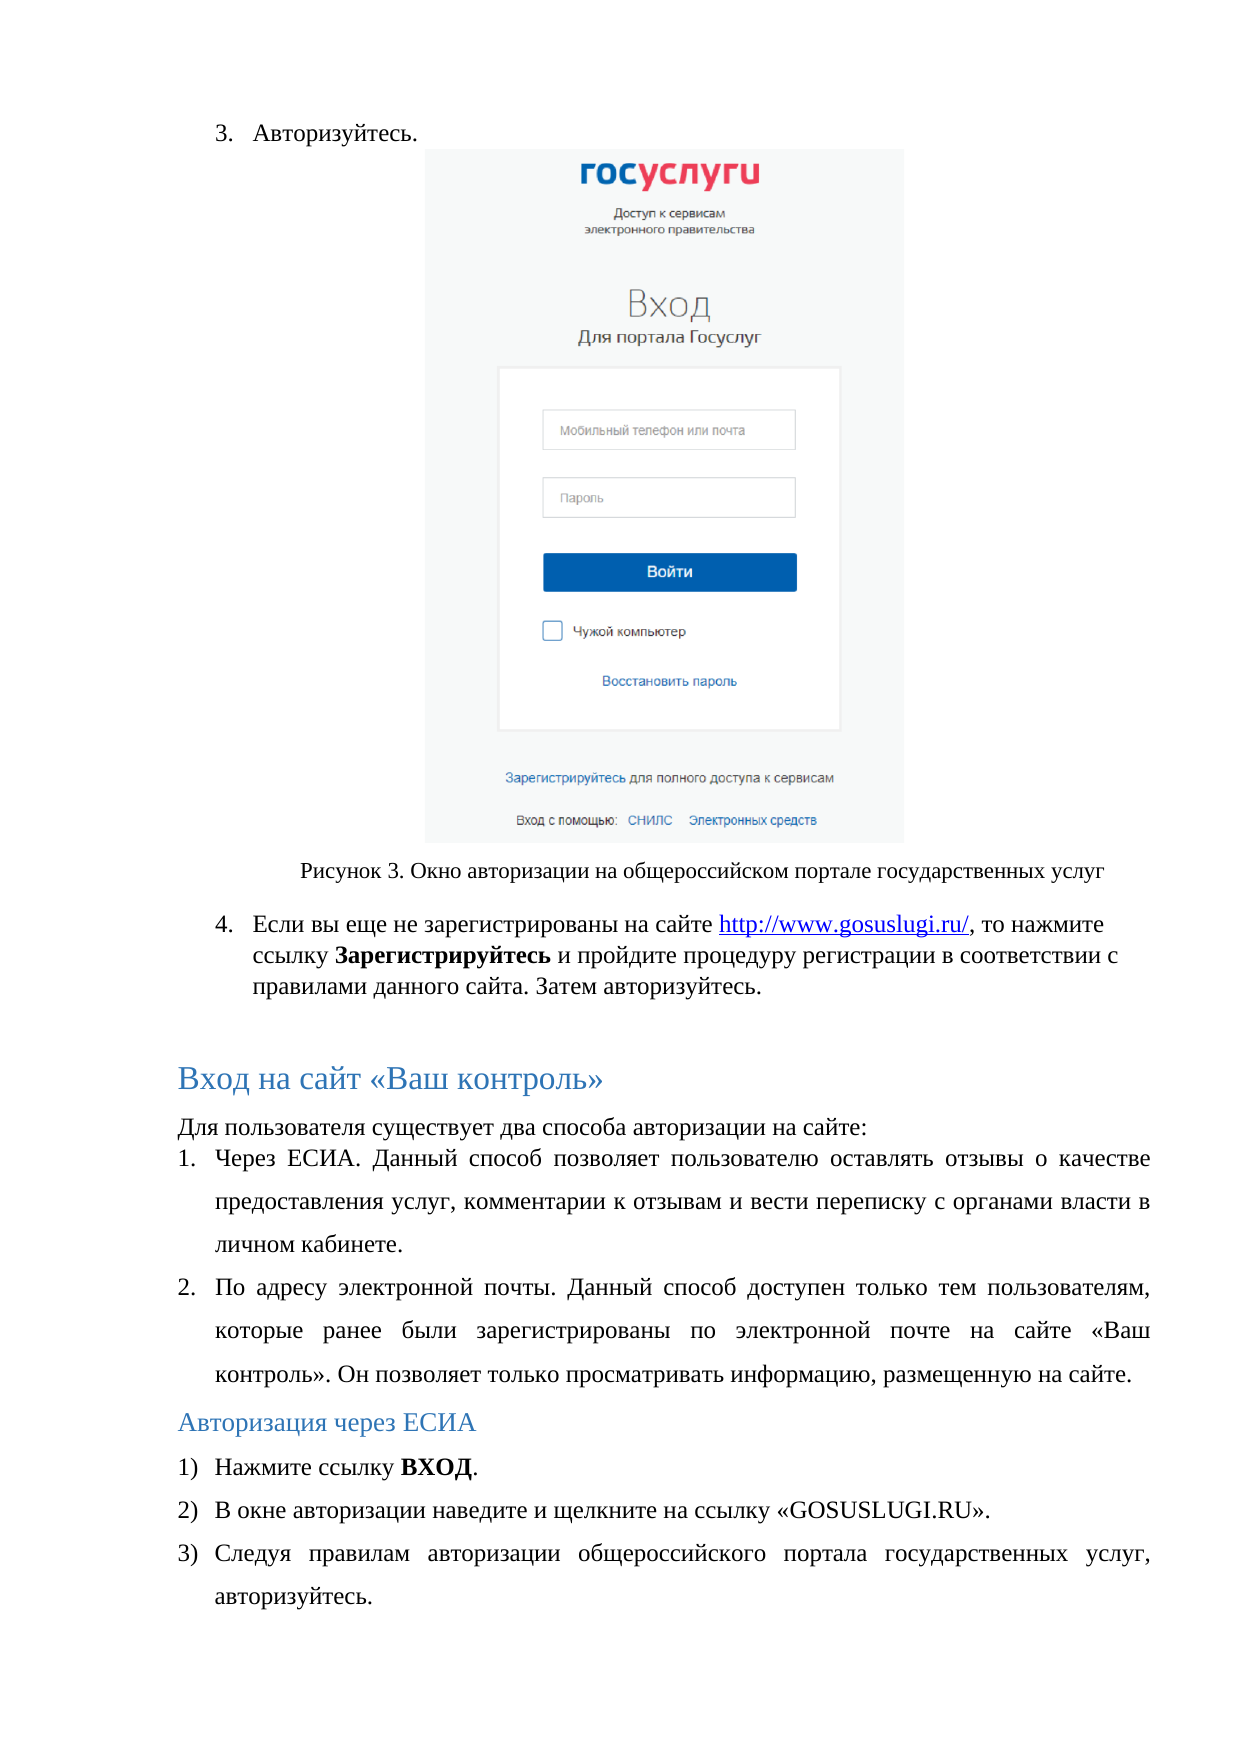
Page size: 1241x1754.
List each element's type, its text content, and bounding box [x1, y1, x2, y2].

list По адресу электронной почты. Данный способ доступен только тем пользователям, которые ранее были зарегистрированы по электронной почте на сайте «Ваш контроль». Он позволяет только просматривать информацию, размещенную на сайте. [177, 1272, 1152, 1387]
list Если вы еще не зарегистрированы на сайте http://www.gosuslugi.ru/, то нажмите ссылку Зарегистрируйтесь и пройдите процедуру регистрации в соответствии с правилами данного сайта. Затем авторизуйтесь. [215, 909, 1152, 1000]
list Авторизуйтесь. [215, 118, 1152, 147]
subtitle Авторизация через ЕСИА [177, 1406, 1152, 1437]
list В окне авторизации наведите и щелкните на ссылку «GOSUSLUGI.RU». [177, 1495, 1152, 1524]
subtitle Вход на сайт «Ваш контроль» [177, 1058, 1152, 1096]
list Через ЕСИА. Данный способ позволяет пользователю оставлять отзывы о качестве предоставления услуг, комментарии к отзывам и вести переписку с органами власти в личном кабинете. [177, 1143, 1152, 1258]
list Следуя правилам авторизации общероссийского портала государственных услуг, авторизуйтесь. [177, 1538, 1152, 1610]
picture [424, 149, 905, 843]
text Для пользователя существует два способа авторизации на сайте: [177, 1112, 1152, 1141]
list Нажмите ссылку ВХОД. [177, 1452, 1152, 1481]
